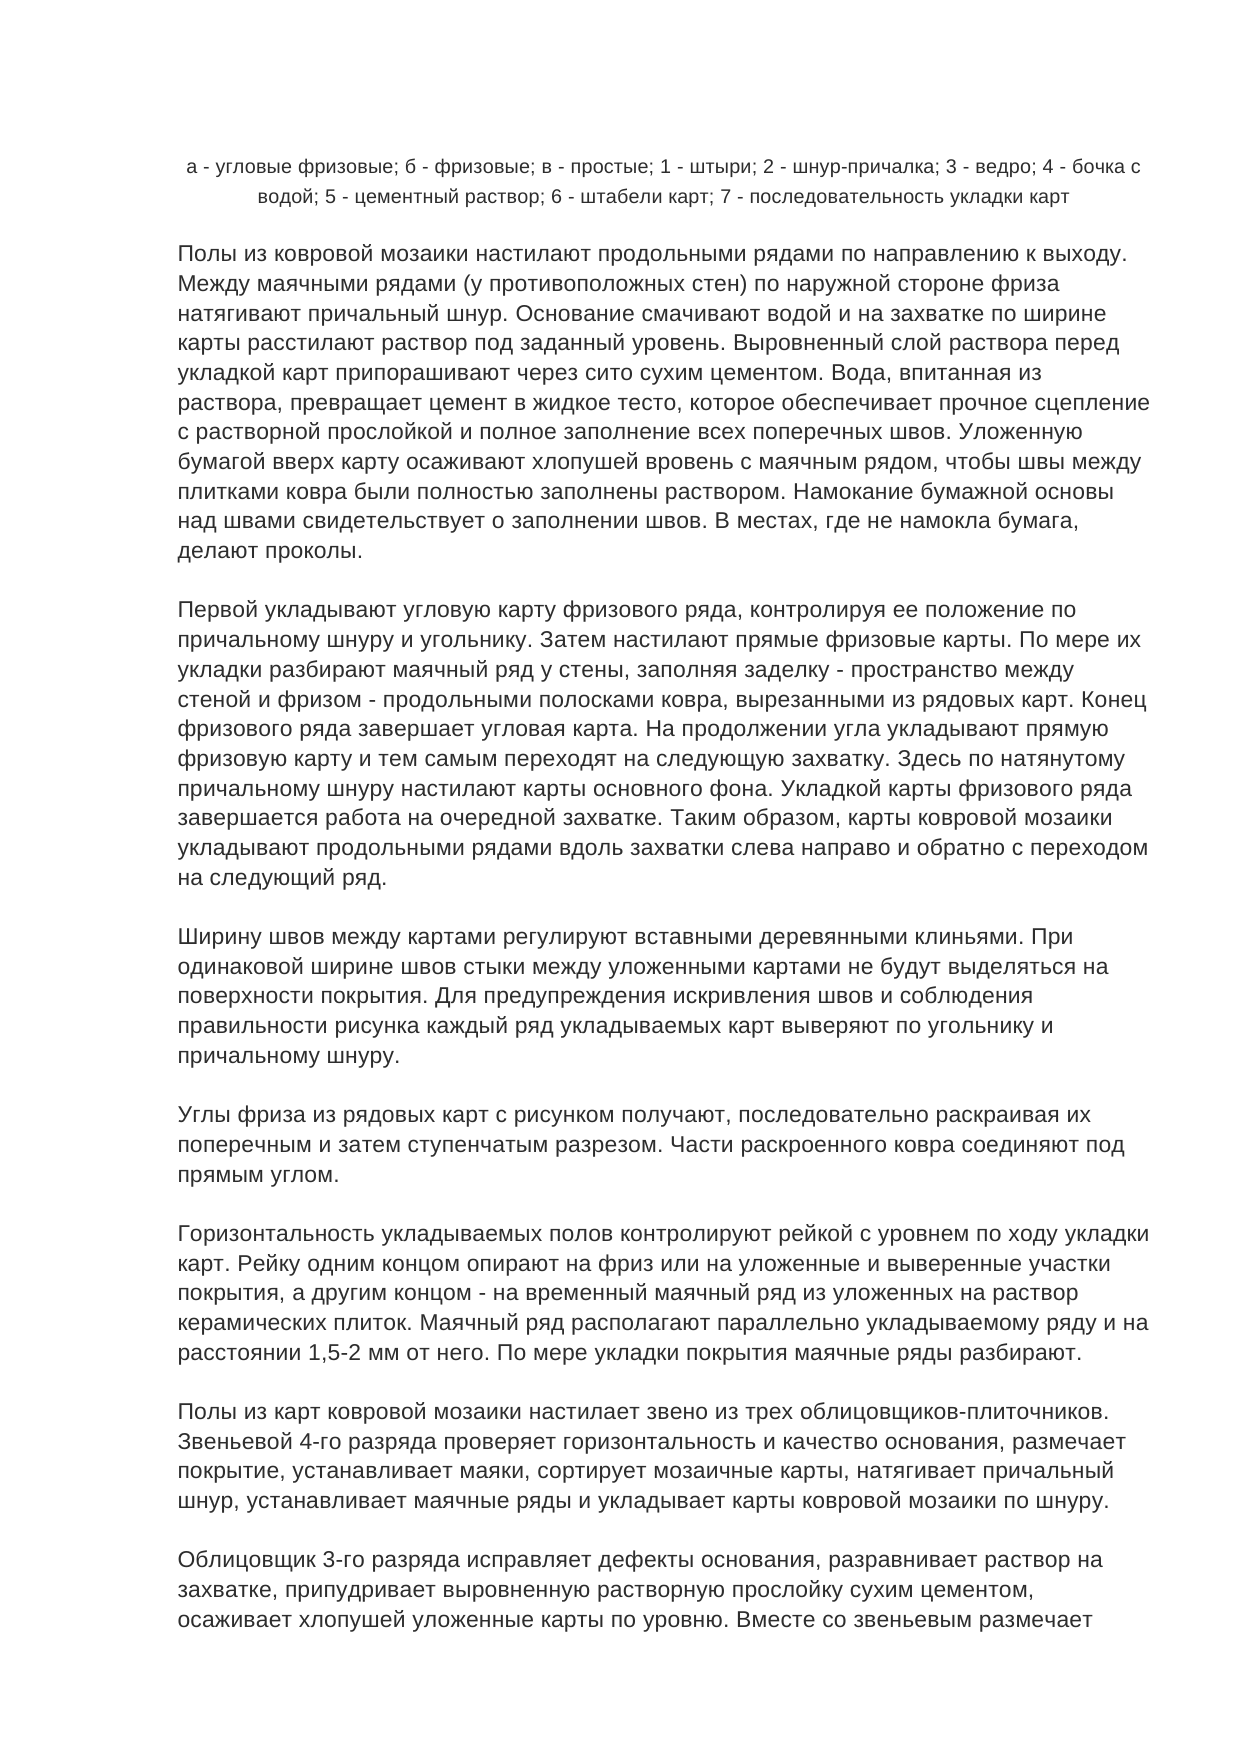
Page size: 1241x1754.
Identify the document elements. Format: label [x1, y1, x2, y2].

text [177, 118, 1152, 207]
text [177, 207, 1152, 1632]
